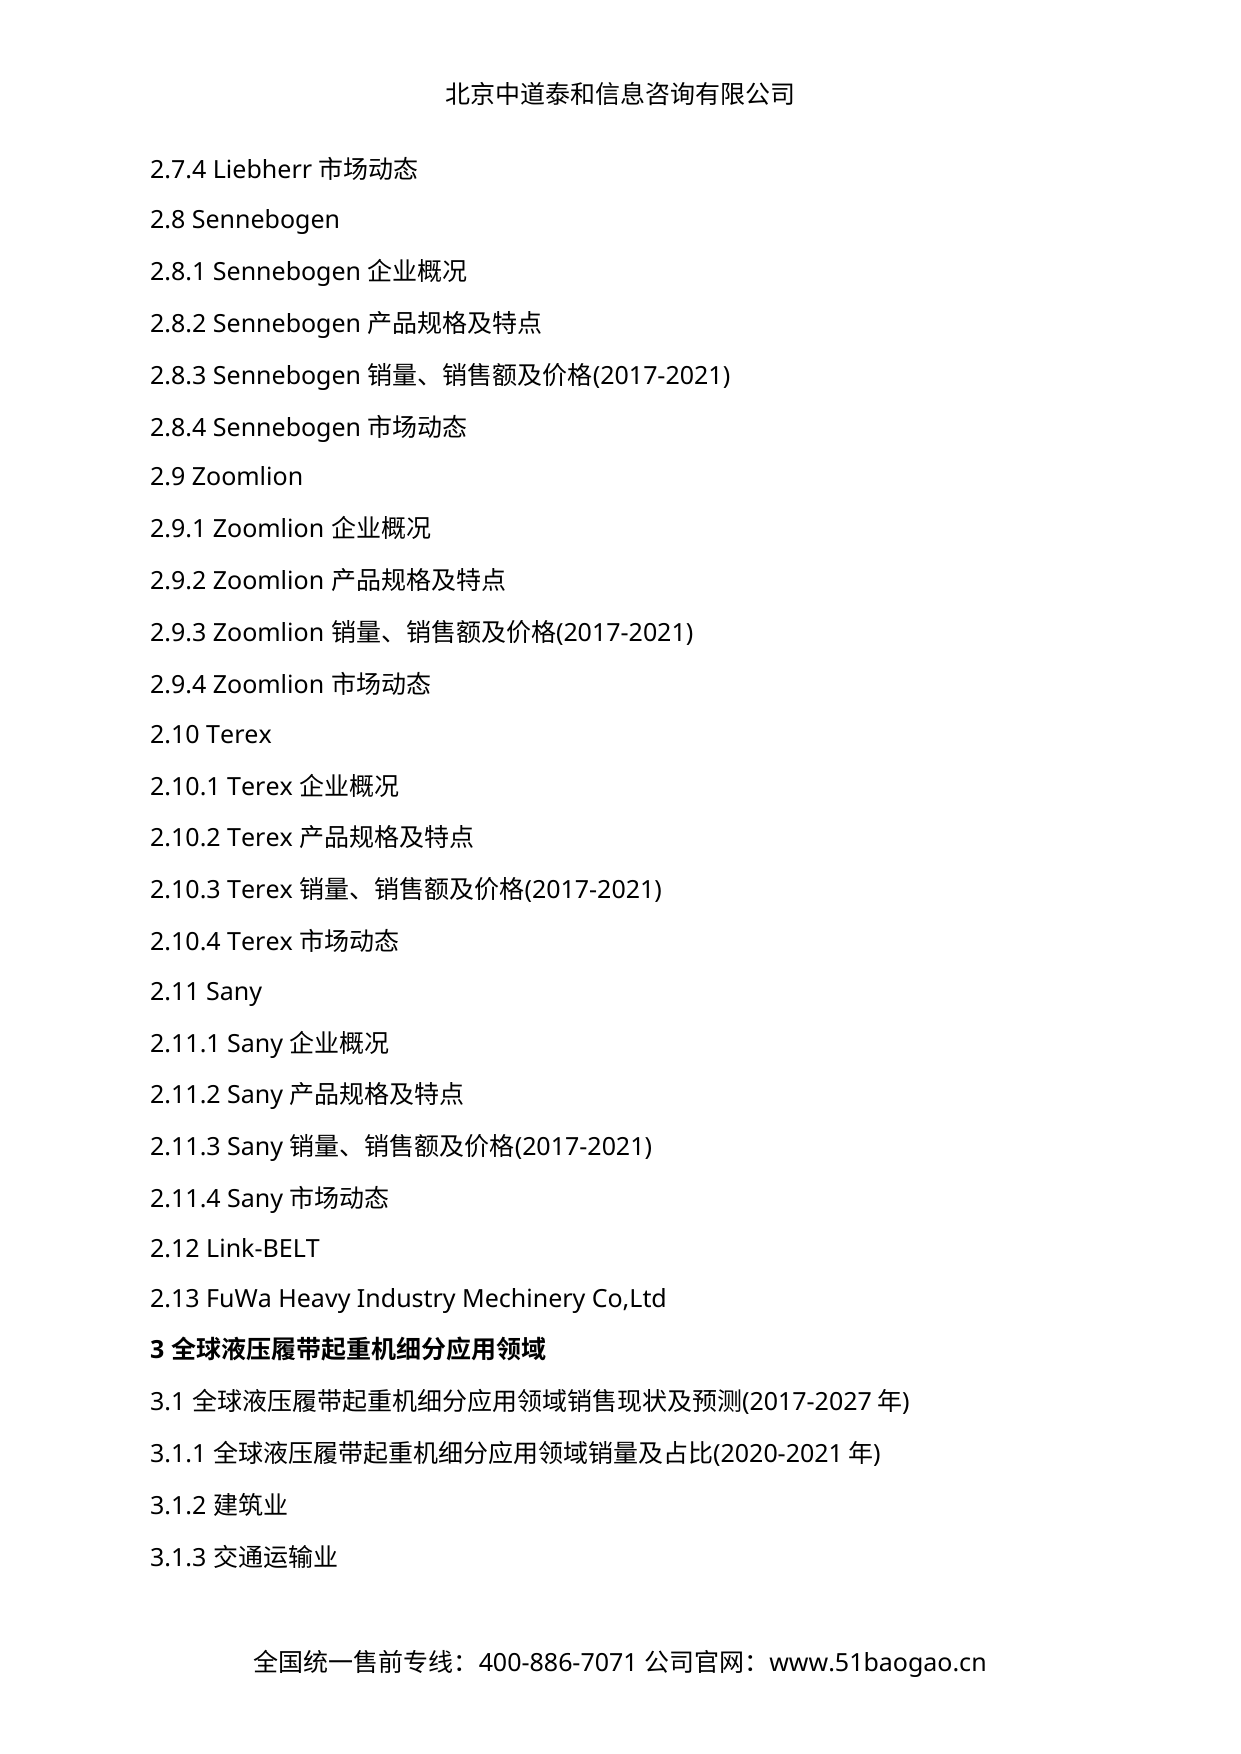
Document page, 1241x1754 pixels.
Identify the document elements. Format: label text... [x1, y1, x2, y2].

text 2.10.3 Terex 销量、销售额及价格(2017-2021) [150, 870, 1090, 906]
text 2.8 Sennebogen [150, 202, 1090, 236]
text 2.10 Terex [150, 716, 1090, 750]
text 2.8.2 Sennebogen 产品规格及特点 [150, 303, 1090, 340]
text 2.10.2 Terex 产品规格及特点 [150, 818, 1090, 854]
text 3.1.1 全球液压履带起重机细分应用领域销量及占比(2020-2021年) [150, 1434, 1090, 1470]
text 3.1 全球液压履带起重机细分应用领域销售现状及预测(2017-2027年) [150, 1382, 1090, 1418]
text 2.9.3 Zoomlion 销量、销售额及价格(2017-2021) [150, 612, 1090, 649]
text 2.8.1 Sennebogen 企业概况 [150, 252, 1090, 288]
text 2.13 FuWa Heavy Industry Mechinery Co,Ltd [150, 1280, 1090, 1314]
text 3 全球液压履带起重机细分应用领域 [150, 1330, 1090, 1366]
text 2.9.4 Zoomlion 市场动态 [150, 664, 1090, 701]
text 2.8.3 Sennebogen 销量、销售额及价格(2017-2021) [150, 355, 1090, 392]
text 2.11.3 Sany 销量、销售额及价格(2017-2021) [150, 1127, 1090, 1163]
text 2.8.4 Sennebogen 市场动态 [150, 407, 1090, 443]
text 2.11 Sany [150, 973, 1090, 1007]
text 3.1.3 交通运输业 [150, 1537, 1090, 1574]
text 2.9.1 Zoomlion 企业概况 [150, 509, 1090, 545]
text 2.11.4 Sany 市场动态 [150, 1179, 1090, 1215]
text 2.7.4 Liebherr 市场动态 [150, 150, 1090, 186]
text 2.12 Link-BELT [150, 1231, 1090, 1265]
text 2.11.2 Sany 产品规格及特点 [150, 1075, 1090, 1111]
text 2.9.2 Zoomlion 产品规格及特点 [150, 561, 1090, 597]
text 2.9 Zoomlion [150, 459, 1090, 493]
text 2.10.4 Terex 市场动态 [150, 922, 1090, 958]
text 2.10.1 Terex 企业概况 [150, 766, 1090, 802]
text 3.1.2 建筑业 [150, 1486, 1090, 1522]
text 2.11.1 Sany 企业概况 [150, 1023, 1090, 1059]
